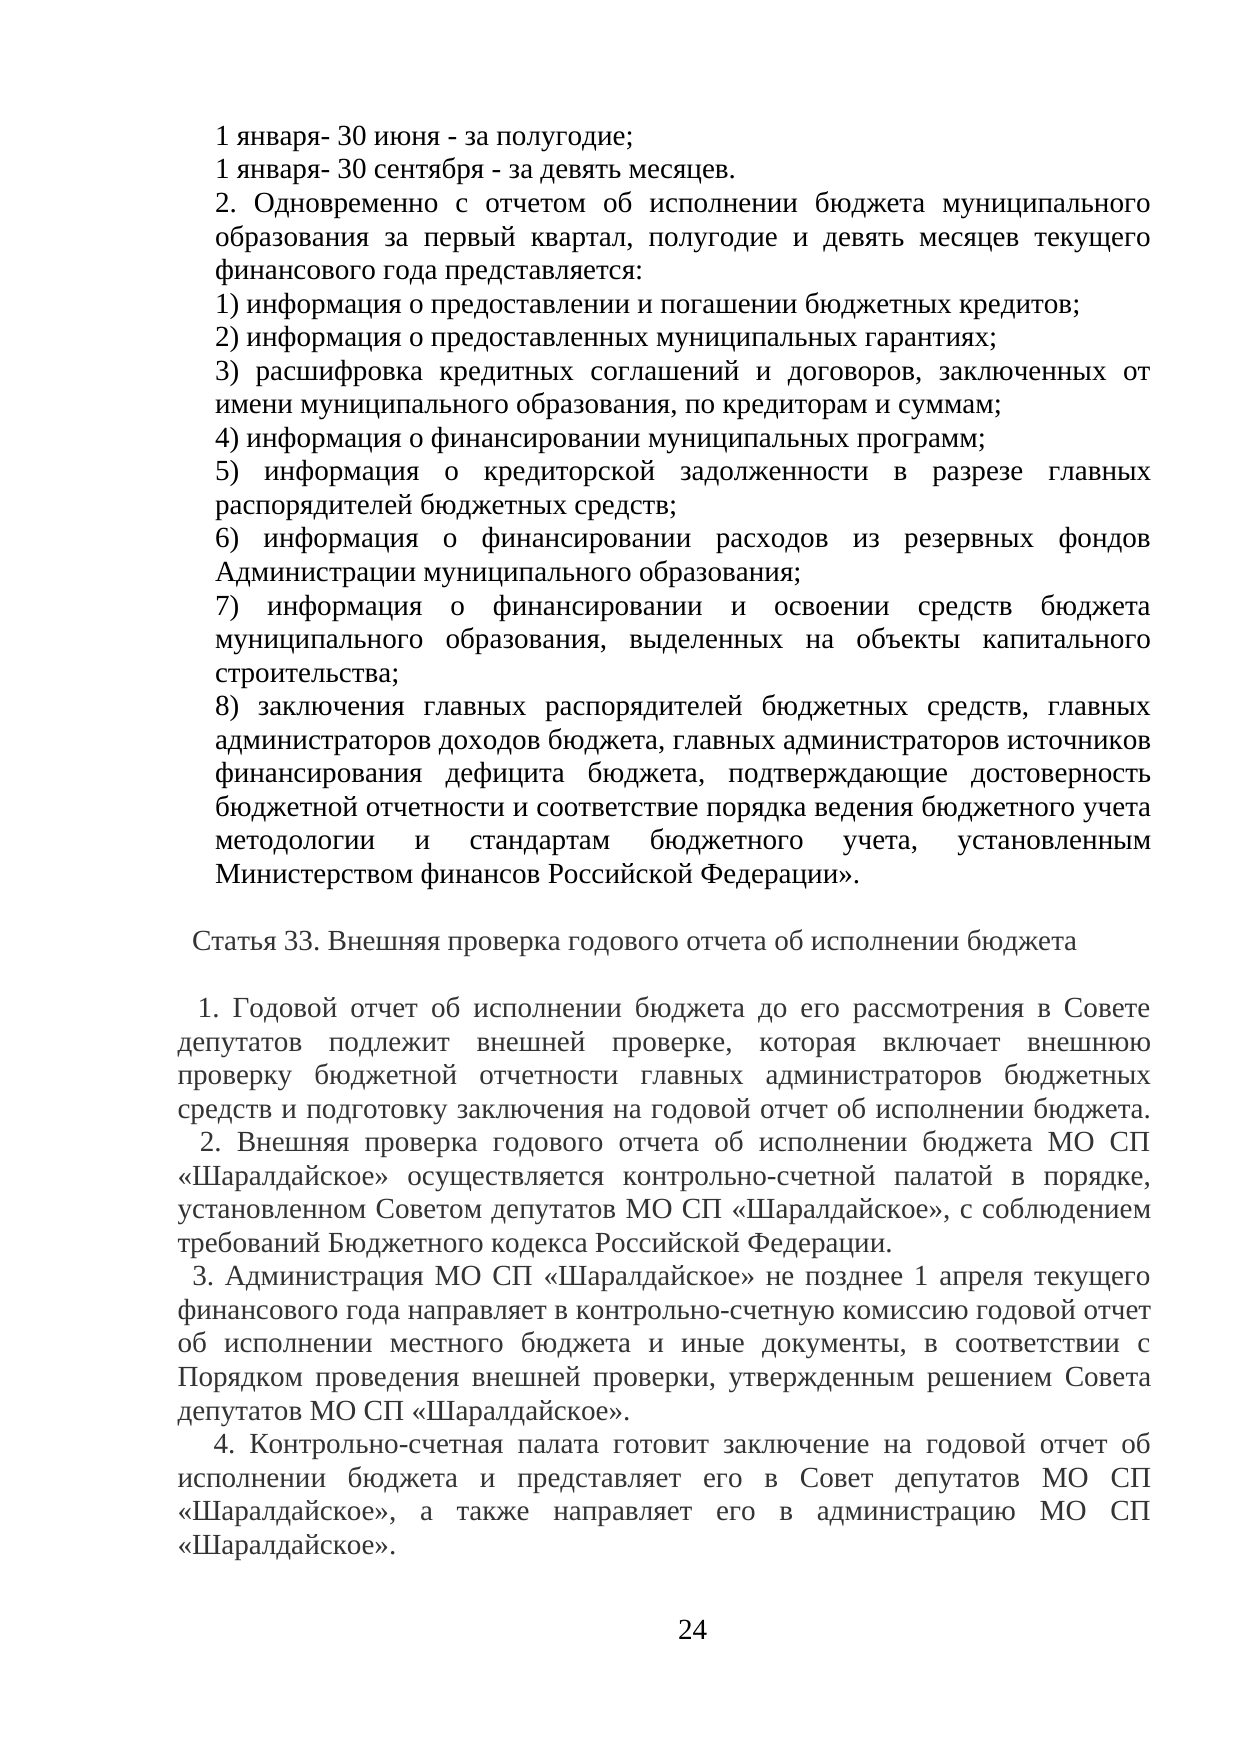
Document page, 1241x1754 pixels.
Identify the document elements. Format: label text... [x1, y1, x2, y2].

text 3. Администрация МО СП «Шаралдайское» не позднее 1 апреля текущего финансового года направляет в контрольно-счетную комиссию годовой отчет об исполнении местного бюджета и иные документы, в соответствии с Порядком проведения внешней проверки, утвержденным решением Совета депутатов МО СП «Шаралдайское». [177, 1258, 1152, 1426]
text 6) информация о финансировании расходов из резервных фондов Администрации муниципального образования; [215, 521, 1152, 588]
text 4) информация о финансировании муниципальных программ; [215, 420, 1152, 453]
text 2) информация о предоставленных муниципальных гарантиях; [215, 319, 1152, 353]
text 1) информация о предоставлении и погашении бюджетных кредитов; [215, 286, 1152, 319]
text 2. Одновременно с отчетом об исполнении бюджета муниципального образования за первый квартал, полугодие и девять месяцев текущего финансового года представляется: [215, 185, 1152, 286]
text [177, 1426, 1152, 1560]
text Статья 33. Внешняя проверка годового отчета об исполнении бюджета [177, 889, 1152, 957]
text 8) заключения главных распорядителей бюджетных средств, главных администраторов доходов бюджета, главных администраторов источников финансирования дефицита бюджета, подтверждающие достоверность бюджетной отчетности и соответствие порядка ведения бюджетного учета методологии и стандартам бюджетного учета, установленным Министерством финансов Российской Федерации». [215, 688, 1152, 889]
text 5) информация о кредиторской задолженности в разрезе главных распорядителей бюджетных средств; [215, 453, 1152, 521]
text 1 января- 30 июня - за полугодие; [215, 118, 1152, 152]
text 7) информация о финансировании и освоении средств бюджета муниципального образования, выделенных на объекты капитального строительства; [215, 588, 1152, 688]
text 3) расшифровка кредитных соглашений и договоров, заключенных от имени муниципального образования, по кредиторам и суммам; [215, 353, 1152, 420]
text 1 января- 30 сентября - за девять месяцев. [215, 152, 1152, 185]
text 1. Годовой отчет об исполнении бюджета до его рассмотрения в Совете депутатов подлежит внешней проверке, которая включает внешнюю проверку бюджетной отчетности главных администраторов бюджетных средств и подготовку заключения на годовой отчет об исполнении бюджета. 2. Внешняя проверка годового отчета об исполнении бюджета МО СП «Шаралдайское» осуществляется контрольно-счетной палатой в порядке, установленном Советом депутатов МО СП «Шаралдайское», с соблюдением требований Бюджетного кодекса Российской Федерации. [177, 957, 1152, 1258]
